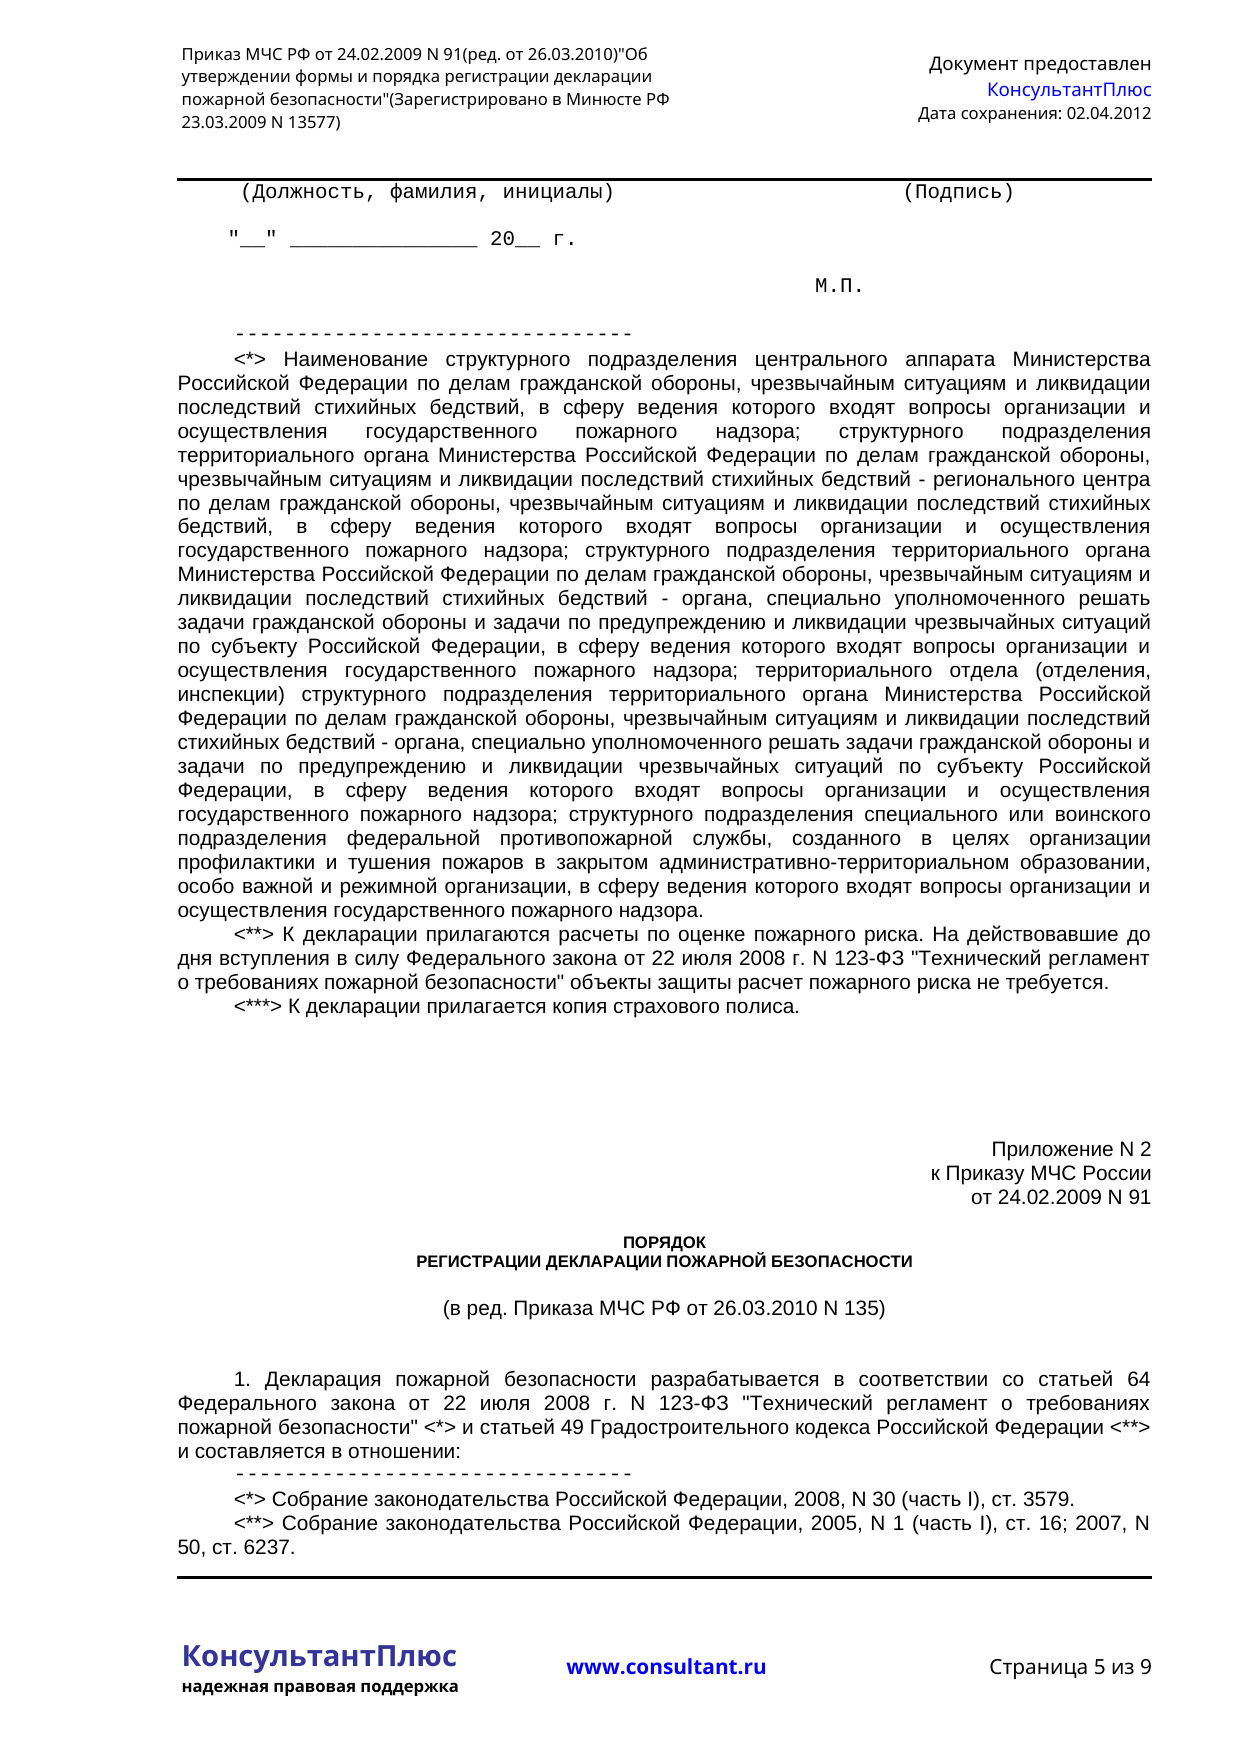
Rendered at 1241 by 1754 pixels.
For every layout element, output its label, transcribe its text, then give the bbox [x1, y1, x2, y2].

text к Приказу МЧС России [177, 1161, 1152, 1185]
text <*> Собрание законодательства Российской Федерации, 2008, N 30 (часть I), ст. 3579. [177, 1487, 1152, 1511]
text -------------------------------- [177, 1463, 1152, 1487]
text М.П. [177, 275, 1152, 299]
text от 24.02.2009 N 91 [177, 1185, 1152, 1209]
text -------------------------------- [177, 323, 1152, 347]
text <**> К декларации прилагаются расчеты по оценке пожарного риска. На действовавшие до дня вступления в силу Федерального закона от 22 июля 2008 г. N 123-ФЗ "Технический регламент о требованиях пожарной безопасности" объекты защиты расчет пожарного риска не требуется. [177, 922, 1152, 993]
text "__" _______________ 20__ г. [177, 228, 1152, 252]
title ПОРЯДОК [177, 1233, 1152, 1252]
text (Должность, фамилия, инициалы) (Подпись) [177, 181, 1152, 204]
text Приложение N 2 [177, 1137, 1152, 1161]
text (в ред. Приказа МЧС РФ от 26.03.2010 N 135) [177, 1295, 1152, 1319]
text <*> Наименование структурного подразделения центрального аппарата Министерства Российской Федерации по делам гражданской обороны, чрезвычайным ситуациям и ликвидации последствий стихийных бедствий, в сферу ведения которого входят вопросы организации и осуществления государственного пожарного надзора; структурного подразделения территориального органа Министерства Российской Федерации по делам гражданской обороны, чрезвычайным ситуациям и ликвидации последствий стихийных бедствий - регионального центра по делам гражданской обороны, чрезвычайным ситуациям и ликвидации последствий стихийных бедствий, в сферу ведения которого входят вопросы организации и осуществления государственного пожарного надзора; структурного подразделения территориального органа Министерства Российской Федерации по делам гражданской обороны, чрезвычайным ситуациям и ликвидации последствий стихийных бедствий - органа, специально уполномоченного решать задачи гражданской обороны и задачи по предупреждению и ликвидации чрезвычайных ситуаций по субъекту Российской Федерации, в сферу ведения которого входят вопросы организации и осуществления государственного пожарного надзора; территориального отдела (отделения, инспекции) структурного подразделения территориального органа Министерства Российской Федерации по делам гражданской обороны, чрезвычайным ситуациям и ликвидации последствий стихийных бедствий - органа, специально уполномоченного решать задачи гражданской обороны и задачи по предупреждению и ликвидации чрезвычайных ситуаций по субъекту Российской Федерации, в сферу ведения которого входят вопросы организации и осуществления государственного пожарного надзора; структурного подразделения специального или воинского подразделения федеральной противопожарной службы, созданного в целях организации профилактики и тушения пожаров в закрытом административно-территориальном образовании, особо важной и режимной организации, в сферу ведения которого входят вопросы организации и осуществления государственного пожарного надзора. [177, 347, 1152, 922]
text <***> К декларации прилагается копия страхового полиса. [177, 993, 1152, 1017]
text 1. Декларация пожарной безопасности разрабатывается в соответствии со статьей 64 Федерального закона от 22 июля 2008 г. N 123-ФЗ "Технический регламент о требованиях пожарной безопасности" <*> и статьей 49 Градостроительного кодекса Российской Федерации <**> и составляется в отношении: [177, 1367, 1152, 1463]
text <**> Собрание законодательства Российской Федерации, 2005, N 1 (часть I), ст. 16; 2007, N 50, ст. 6237. [177, 1511, 1152, 1559]
title РЕГИСТРАЦИИ ДЕКЛАРАЦИИ ПОЖАРНОЙ БЕЗОПАСНОСТИ [177, 1252, 1152, 1271]
